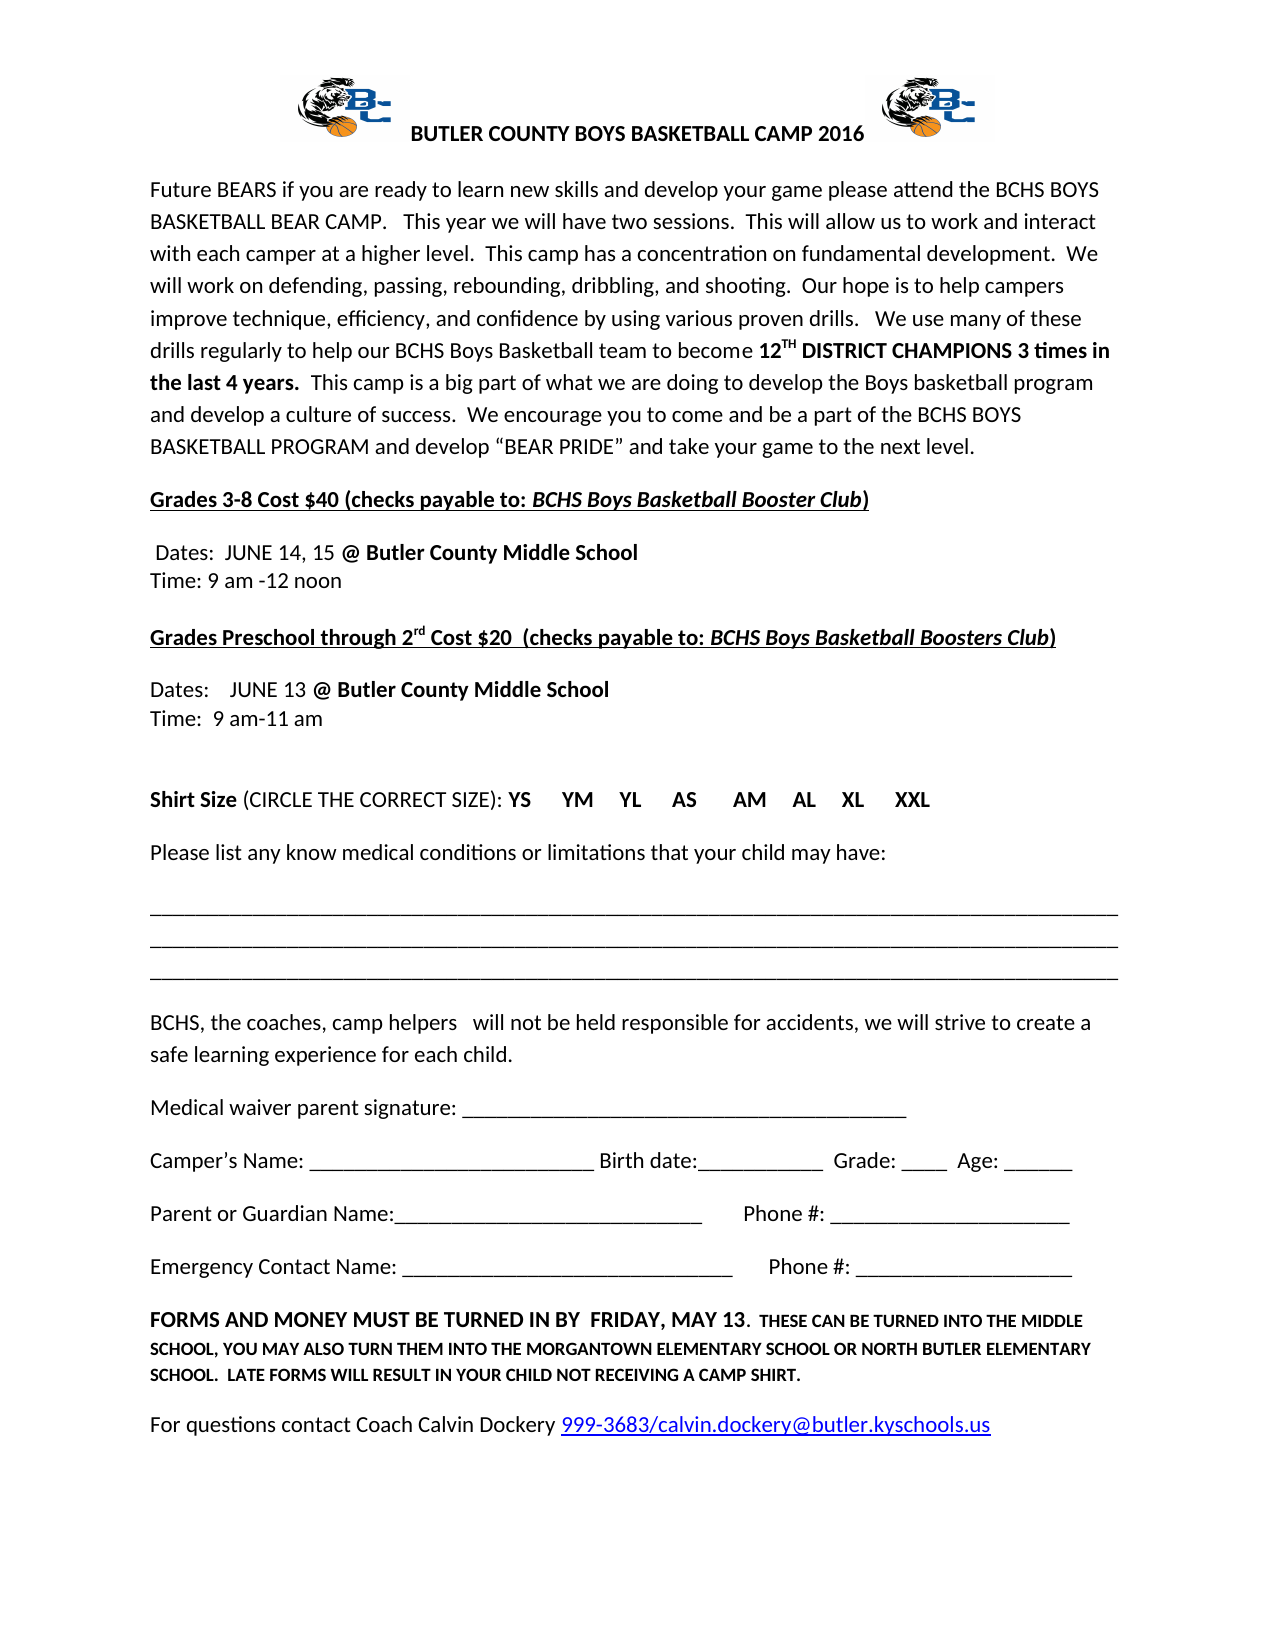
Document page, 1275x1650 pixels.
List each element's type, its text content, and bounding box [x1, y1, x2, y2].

text Time: 9 am-11 am [150, 704, 1125, 732]
picture [864, 75, 995, 142]
text Dates: JUNE 14, 15 @ Butler County Middle School [150, 538, 1125, 567]
text For questions contact Coach Calvin Dockery 999-3683/calvin.dockery@butler.kyschools.us [150, 1410, 1125, 1438]
picture [280, 75, 411, 142]
text BCHS, the coaches, camp helpers will not be held responsible for accidents, we will strive to create a safe learning experience for each child. [150, 1008, 1125, 1068]
text Please list any know medical conditions or limitations that your child may have: [150, 838, 1125, 866]
text Parent or Guardian Name:___________________________ Phone #: _____________________ [150, 1199, 1125, 1227]
text Grades 3-8 Cost $40 (checks payable to: BCHS Boys Basketball Booster Club) [150, 486, 1125, 513]
text Grades Preschool through 2rd Cost $20 (checks payable to: BCHS Boys Basketball Boosters Club) [150, 623, 1125, 651]
text Future BEARS if you are ready to learn new skills and develop your game please attend the BCHS BOYS BASKETBALL BEAR CAMP. This year we will have two sessions. This will allow us to work and interact with each camper at a higher level. This camp has a concentration on fundamental development. We will work on defending, passing, rebounding, dribbling, and shooting. Our hope is to help campers improve technique, efficiency, and confidence by using various proven drills. We use many of these drills regularly to help our BCHS Boys Basketball team to become 12TH DISTRICT CHAMPIONS 3 times in the last 4 years. This camp is a big part of what we are doing to develop the Boys basketball program and develop a culture of success. We encourage you to come and be a part of the BCHS BOYS BASKETBALL PROGRAM and develop “BEAR PRIDE” and take your game to the next level. [150, 175, 1125, 461]
text Shirt Size (CIRCLE THE CORRECT SIZE): YS YM YL AS AM AL XL XXL [150, 785, 1125, 813]
text Dates: JUNE 13 @ Butler County Middle School [150, 676, 1125, 704]
text _______________________________________________________________________________________________________________________________________________________________________________________________________________________________________________________________ [150, 891, 1125, 983]
text Time: 9 am -12 noon [150, 567, 1125, 594]
text Emergency Contact Name: _____________________________ Phone #: ___________________ [150, 1252, 1125, 1280]
text Camper’s Name: _________________________ Birth date:___________ Grade: ____ Age: ______ [150, 1146, 1125, 1174]
text FORMS AND MONEY MUST BE TURNED IN BY FRIDAY, MAY 13. THESE CAN BE TURNED INTO THE MIDDLE SCHOOL, YOU MAY ALSO TURN THEM INTO THE MORGANTOWN ELEMENTARY SCHOOL OR NORTH BUTLER ELEMENTARY SCHOOL. LATE FORMS WILL RESULT IN YOUR CHILD NOT RECEIVING A CAMP SHIRT. [150, 1305, 1125, 1386]
text Medical waiver parent signature: _______________________________________ [150, 1093, 1125, 1121]
